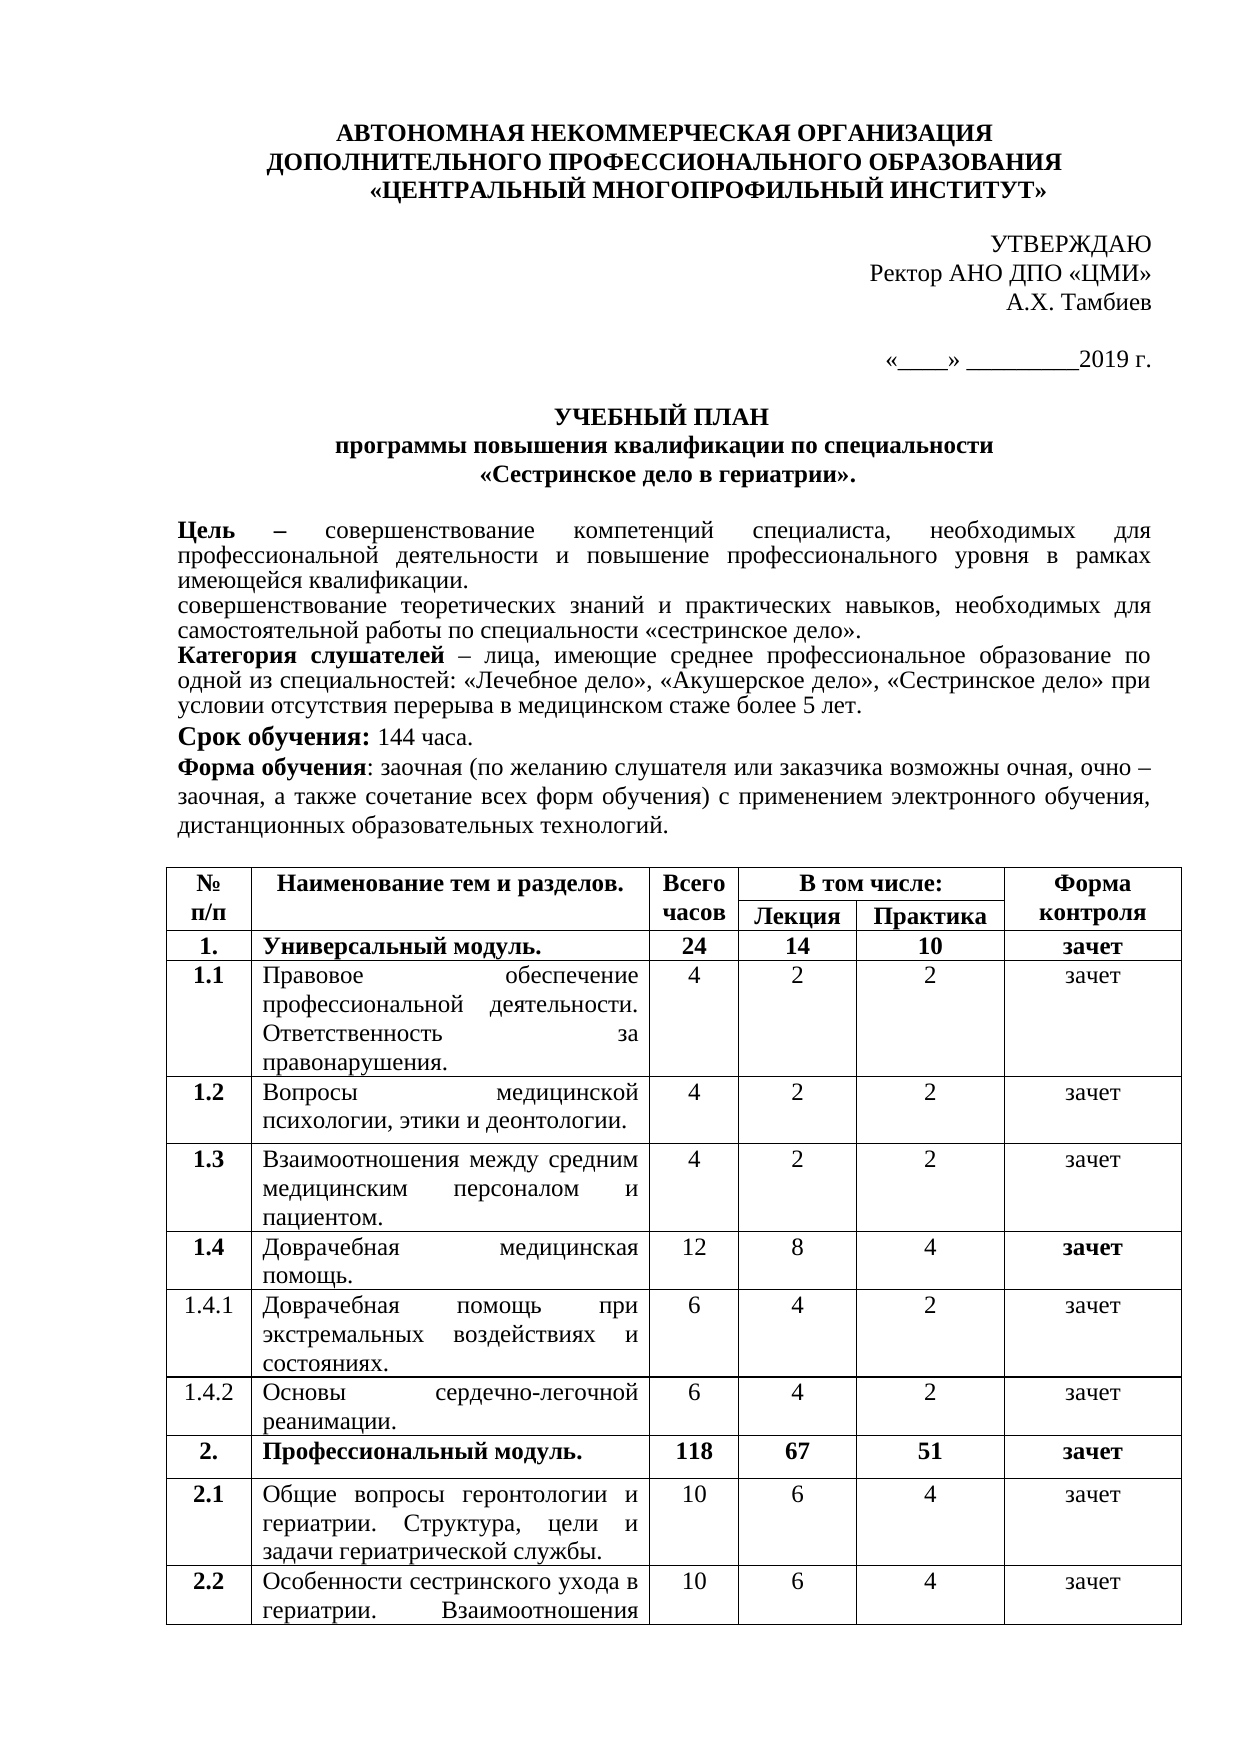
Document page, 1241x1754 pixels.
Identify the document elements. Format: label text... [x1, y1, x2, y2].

table_cell 10 [857, 931, 1004, 959]
text ДОПОЛНИТЕЛЬНОГО ПРОФЕССИОНАЛЬНОГО ОБРАЗОВАНИЯ [177, 147, 1152, 176]
text «Сестринское дело в гериатрии». [177, 459, 1152, 488]
table_header Форма контроля [1005, 868, 1181, 930]
table_cell 1.4.2 [167, 1378, 251, 1435]
table_header В том числе: [739, 868, 1004, 900]
table_cell Вопросы медицинской психологии, этики и деонтологии. [252, 1077, 649, 1143]
table_cell зачет [1005, 1436, 1181, 1478]
table_header № п/п [167, 868, 251, 930]
table_cell 1. [167, 931, 251, 959]
table_cell 24 [650, 931, 738, 959]
table_cell 2 [857, 1290, 1004, 1376]
table_header Наименование тем и разделов. [252, 868, 649, 930]
table_cell 1.4 [167, 1232, 251, 1289]
table_cell 4 [739, 1290, 856, 1376]
table_cell 1.4.1 [167, 1290, 251, 1376]
table_cell 2 [739, 1077, 856, 1143]
table_cell 1.3 [167, 1144, 251, 1231]
table_cell 4 [650, 1144, 738, 1231]
table_header Всего часов [650, 868, 738, 930]
text А.Х. Тамбиев [177, 287, 1152, 316]
table_cell 12 [650, 1232, 738, 1289]
text Срок обучения: 144 часа. [177, 719, 1152, 752]
table_cell 4 [857, 1479, 1004, 1565]
table_cell 6 [739, 1479, 856, 1565]
table_cell 4 [857, 1232, 1004, 1289]
table_cell зачет [1005, 961, 1181, 1076]
table_cell 4 [857, 1566, 1004, 1624]
table_cell Профессиональный модуль. [252, 1436, 649, 1478]
table_cell Общие вопросы геронтологии и гериатрии. Структура, цели и задачи гериатрической службы. [252, 1479, 649, 1565]
table_cell 67 [739, 1436, 856, 1478]
table_cell 1.2 [167, 1077, 251, 1143]
table_cell 2. [167, 1436, 251, 1478]
table_cell 2.1 [167, 1479, 251, 1565]
table_cell зачет [1005, 1290, 1181, 1376]
table_cell зачет [1005, 1077, 1181, 1143]
table_cell Доврачебная помощь при экстремальных воздействиях и состояниях. [252, 1290, 649, 1376]
table_cell Практика [857, 901, 1004, 930]
table_cell 118 [650, 1436, 738, 1478]
table_cell зачет [1005, 1479, 1181, 1565]
text «____» _________2019 г. [177, 344, 1152, 373]
table_cell Лекция [739, 901, 856, 930]
table_cell 10 [650, 1479, 738, 1565]
table_cell 1.1 [167, 961, 251, 1076]
table_cell Доврачебная медицинская помощь. [252, 1232, 649, 1289]
text совершенствование теоретических знаний и практических навыков, необходимых для самостоятельной работы по специальности «сестринское дело». [177, 594, 1152, 644]
table_cell 51 [857, 1436, 1004, 1478]
text АВТОНОМНАЯ НЕКОММЕРЧЕСКАЯ ОРГАНИЗАЦИЯ [177, 118, 1152, 147]
table_cell Взаимоотношения между средним медицинским персоналом и пациентом. [252, 1144, 649, 1231]
table_cell зачет [1005, 1144, 1181, 1231]
text «ЦЕНТРАЛЬНЫЙ МНОГОПРОФИЛЬНЫЙ ИНСТИТУТ» [265, 176, 1152, 204]
table_cell зачет [1005, 931, 1181, 959]
table_cell Правовое обеспечение профессиональной деятельности. Ответственность за правонарушения. [252, 961, 649, 1076]
text Категория слушателей – лица, имеющие среднее профессиональное образование по одной из специальностей: «Лечебное дело», «Акушерское дело», «Сестринское дело» при условии отсутствия перерыва в медицинском стаже более 5 лет. [177, 644, 1152, 719]
text Ректор АНО ДПО «ЦМИ» [177, 258, 1152, 287]
table_cell 14 [739, 931, 856, 959]
table_cell 10 [650, 1566, 738, 1624]
table_cell 2 [739, 961, 856, 1076]
table_cell 2.2 [167, 1566, 251, 1624]
table_cell Основы сердечно-легочной реанимации. [252, 1378, 649, 1435]
table_cell 2 [857, 1077, 1004, 1143]
table_cell 6 [650, 1378, 738, 1435]
table_cell зачет [1005, 1378, 1181, 1435]
table_cell зачет [1005, 1232, 1181, 1289]
text программы повышения квалификации по специальности [177, 431, 1152, 459]
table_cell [252, 1566, 649, 1624]
table_cell 4 [650, 1077, 738, 1143]
table_cell 4 [650, 961, 738, 1076]
table_cell 8 [739, 1232, 856, 1289]
text УТВЕРЖДАЮ [177, 229, 1152, 258]
table_cell 2 [857, 961, 1004, 1076]
table_cell 4 [739, 1378, 856, 1435]
table_cell Универсальный модуль. [252, 931, 649, 959]
text Форма обучения: заочная (по желанию слушателя или заказчика возможны очная, очно – заочная, а также сочетание всех форм обучения) с применением электронного обучения, дистанционных образовательных технологий. [177, 752, 1152, 838]
text УЧЕБНЫЙ ПЛАН [177, 402, 1152, 431]
text Цель – совершенствование компетенций специалиста, необходимых для профессиональной деятельности и повышение профессионального уровня в рамках имеющейся квалификации. [177, 519, 1152, 594]
table_cell 2 [857, 1378, 1004, 1435]
table_cell 2 [857, 1144, 1004, 1231]
table_cell 2 [739, 1144, 856, 1231]
table_cell 6 [650, 1290, 738, 1376]
table_cell 6 [739, 1566, 856, 1624]
table_cell зачет [1005, 1566, 1181, 1624]
